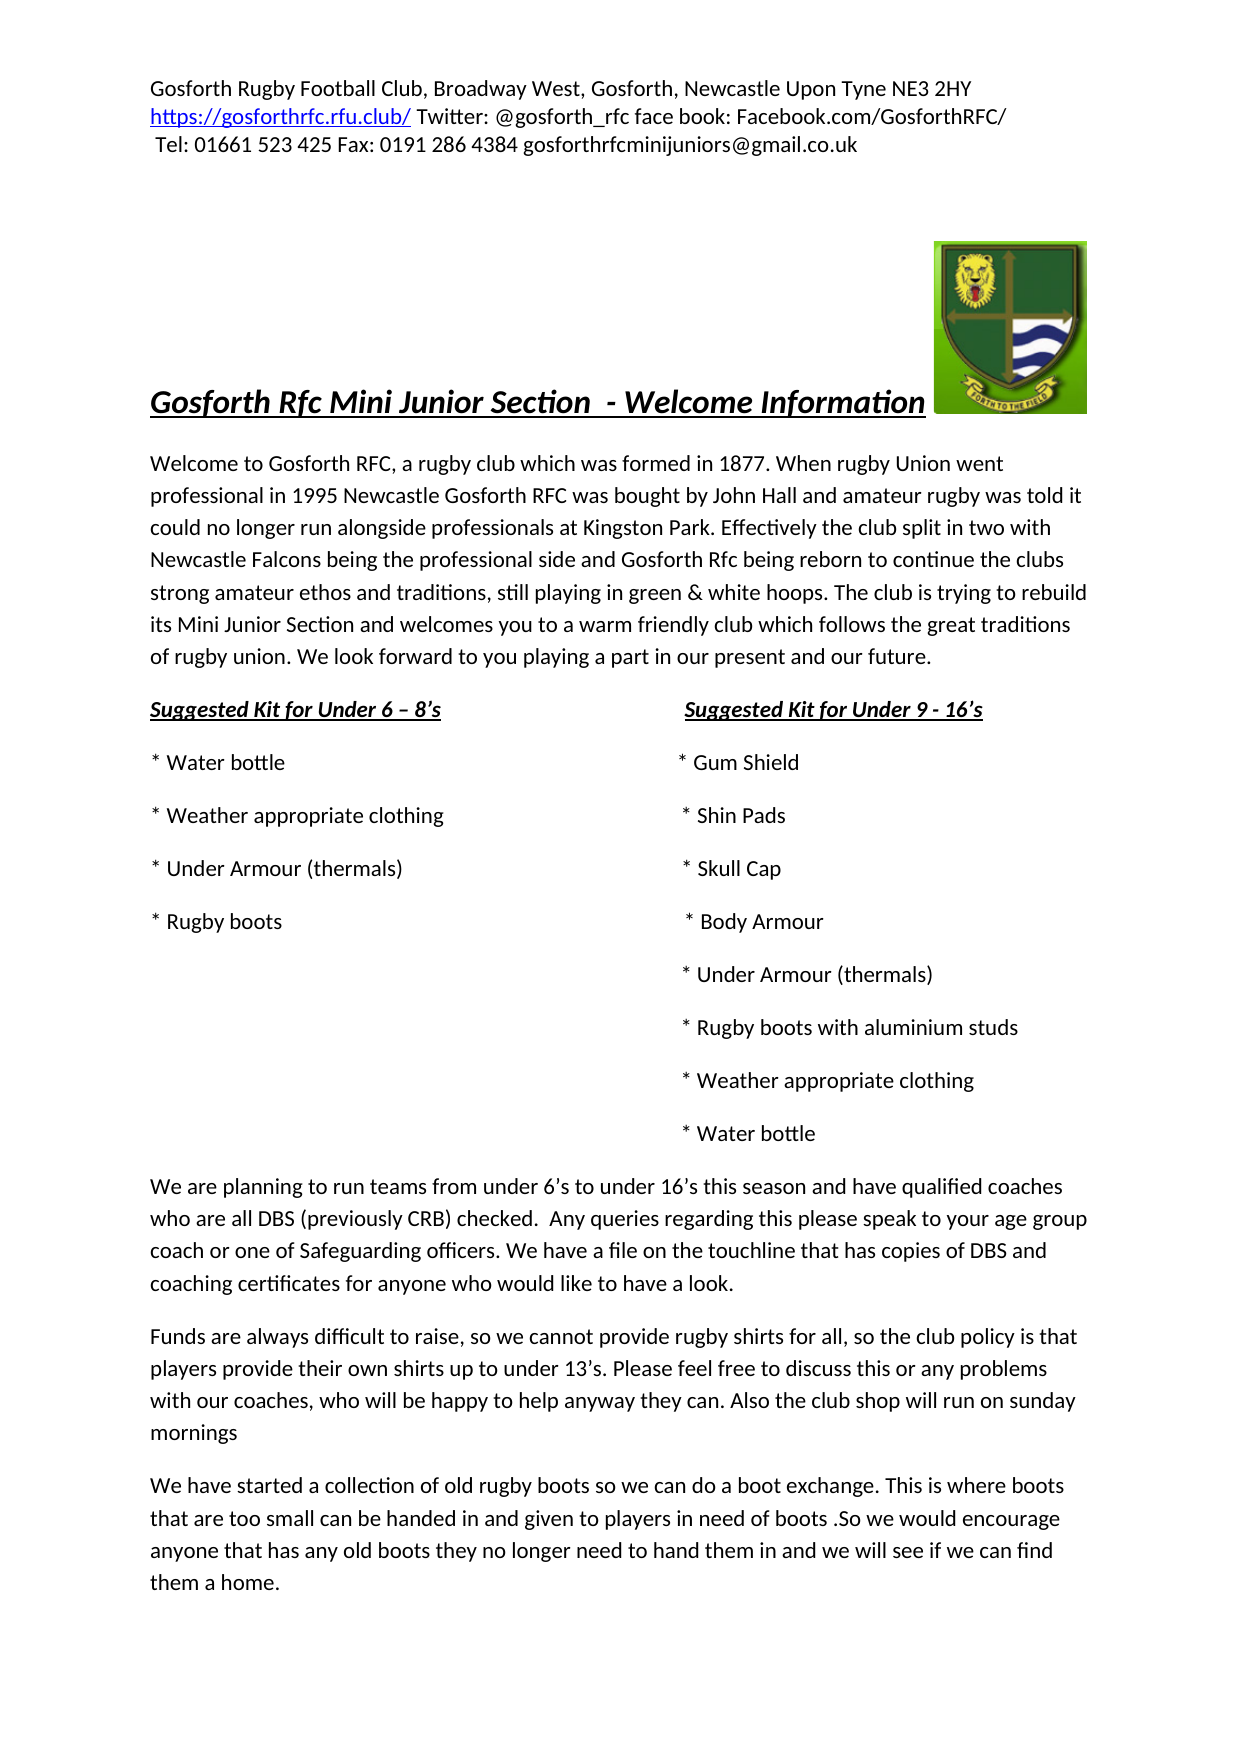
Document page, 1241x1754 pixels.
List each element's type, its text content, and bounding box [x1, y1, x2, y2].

text Welcome to Gosforth RFC, a rugby club which was formed in 1877. When rugby Union went professional in 1995 Newcastle Gosforth RFC was bought by John Hall and amateur rugby was told it could no longer run alongside professionals at Kingston Park. Effectively the club split in two with Newcastle Falcons being the professional side and Gosforth Rfc being reborn to continue the clubs strong amateur ethos and traditions, still playing in green & white hoops. The club is trying to rebuild its Mini Junior Section and welcomes you to a warm friendly club which follows the great traditions of rugby union. We look forward to you playing a part in our present and our future. [150, 449, 1090, 670]
text * Weather appropriate clothing [150, 1066, 1090, 1094]
text We are planning to run teams from under 6’s to under 16’s this season and have qualified coaches who are all DBS (previously CRB) checked. Any queries regarding this please speak to your age group coach or one of Safeguarding officers. We have a file on the touchline that has copies of DBS and coaching certificates for anyone who would like to have a look. [150, 1172, 1090, 1297]
text * Under Armour (thermals) * Skull Cap [150, 854, 1090, 882]
text * Rugby boots * Body Armour [150, 907, 1090, 935]
text Funds are always difficult to raise, so we cannot provide rugby shirts for all, so the club policy is that players provide their own shirts up to under 13’s. Please feel free to discuss this or any problems with our coaches, who will be happy to help anyway they can. Also the club shop will run on sunday mornings [150, 1322, 1090, 1446]
text We have started a collection of old rugby boots so we can do a boot exchange. This is where boots that are too small can be handed in and given to players in need of boots .So we would encourage anyone that has any old boots they no longer need to hand them in and we will see if we can find them a home. [150, 1471, 1090, 1596]
text * Water bottle * Gum Shield [150, 748, 1090, 776]
text * Under Armour (thermals) [150, 960, 1090, 988]
text * Weather appropriate clothing * Shin Pads [150, 801, 1090, 829]
text * Water bottle [150, 1119, 1090, 1147]
text * Rugby boots with aluminium studs [150, 1013, 1090, 1041]
picture [933, 241, 1087, 414]
text Gosforth Rfc Mini Junior Section - Welcome Information [150, 242, 1090, 422]
text Suggested Kit for Under 6 – 8’s Suggested Kit for Under 9 - 16’s [150, 695, 1090, 723]
